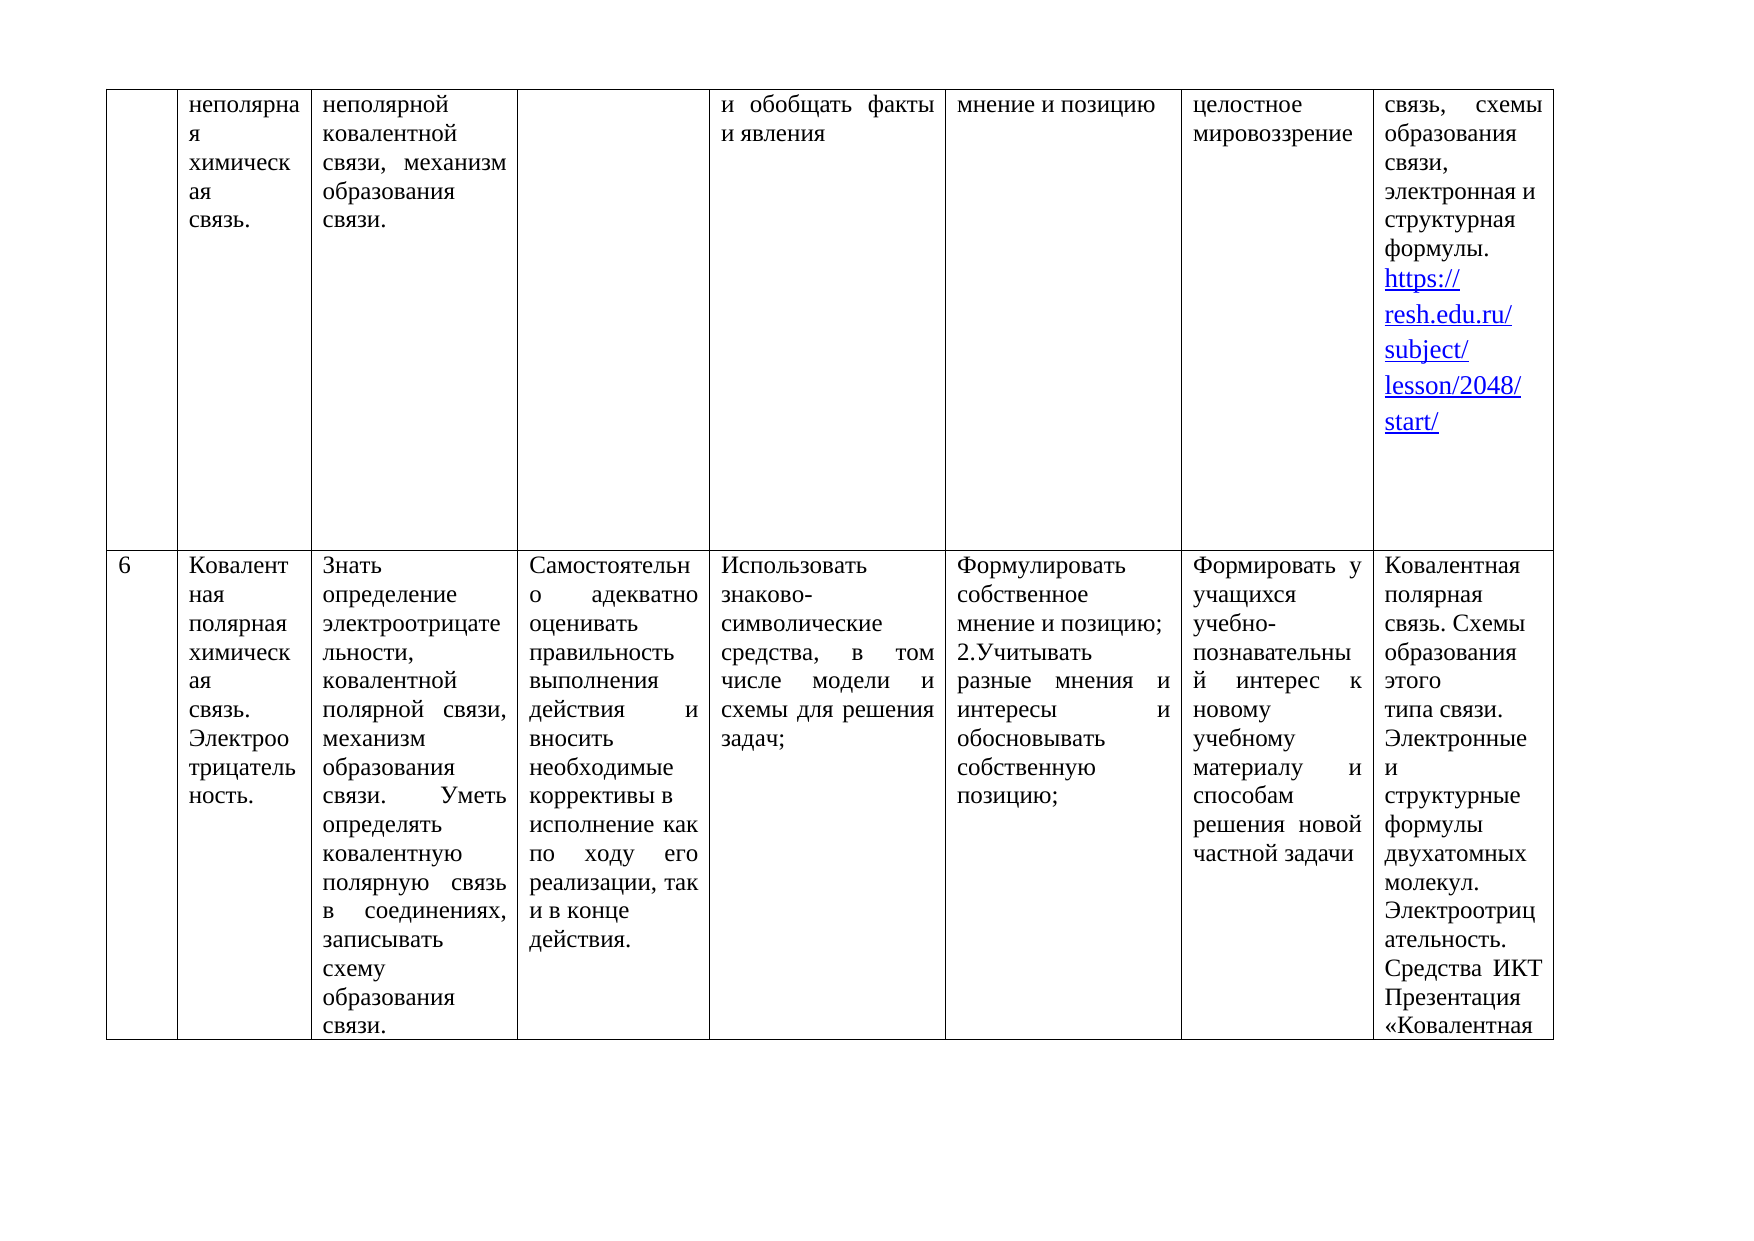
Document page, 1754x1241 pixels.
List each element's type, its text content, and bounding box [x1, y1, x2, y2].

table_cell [1374, 90, 1553, 549]
table_cell 6 [107, 551, 177, 1039]
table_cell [518, 90, 709, 549]
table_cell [312, 90, 517, 549]
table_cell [178, 551, 311, 1039]
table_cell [946, 90, 1181, 549]
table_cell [178, 90, 311, 549]
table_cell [1182, 551, 1373, 1039]
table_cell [1182, 90, 1373, 549]
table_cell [946, 551, 1181, 1039]
table_cell 5 [107, 90, 177, 549]
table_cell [518, 551, 709, 1039]
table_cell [710, 90, 945, 549]
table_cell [710, 551, 945, 1039]
